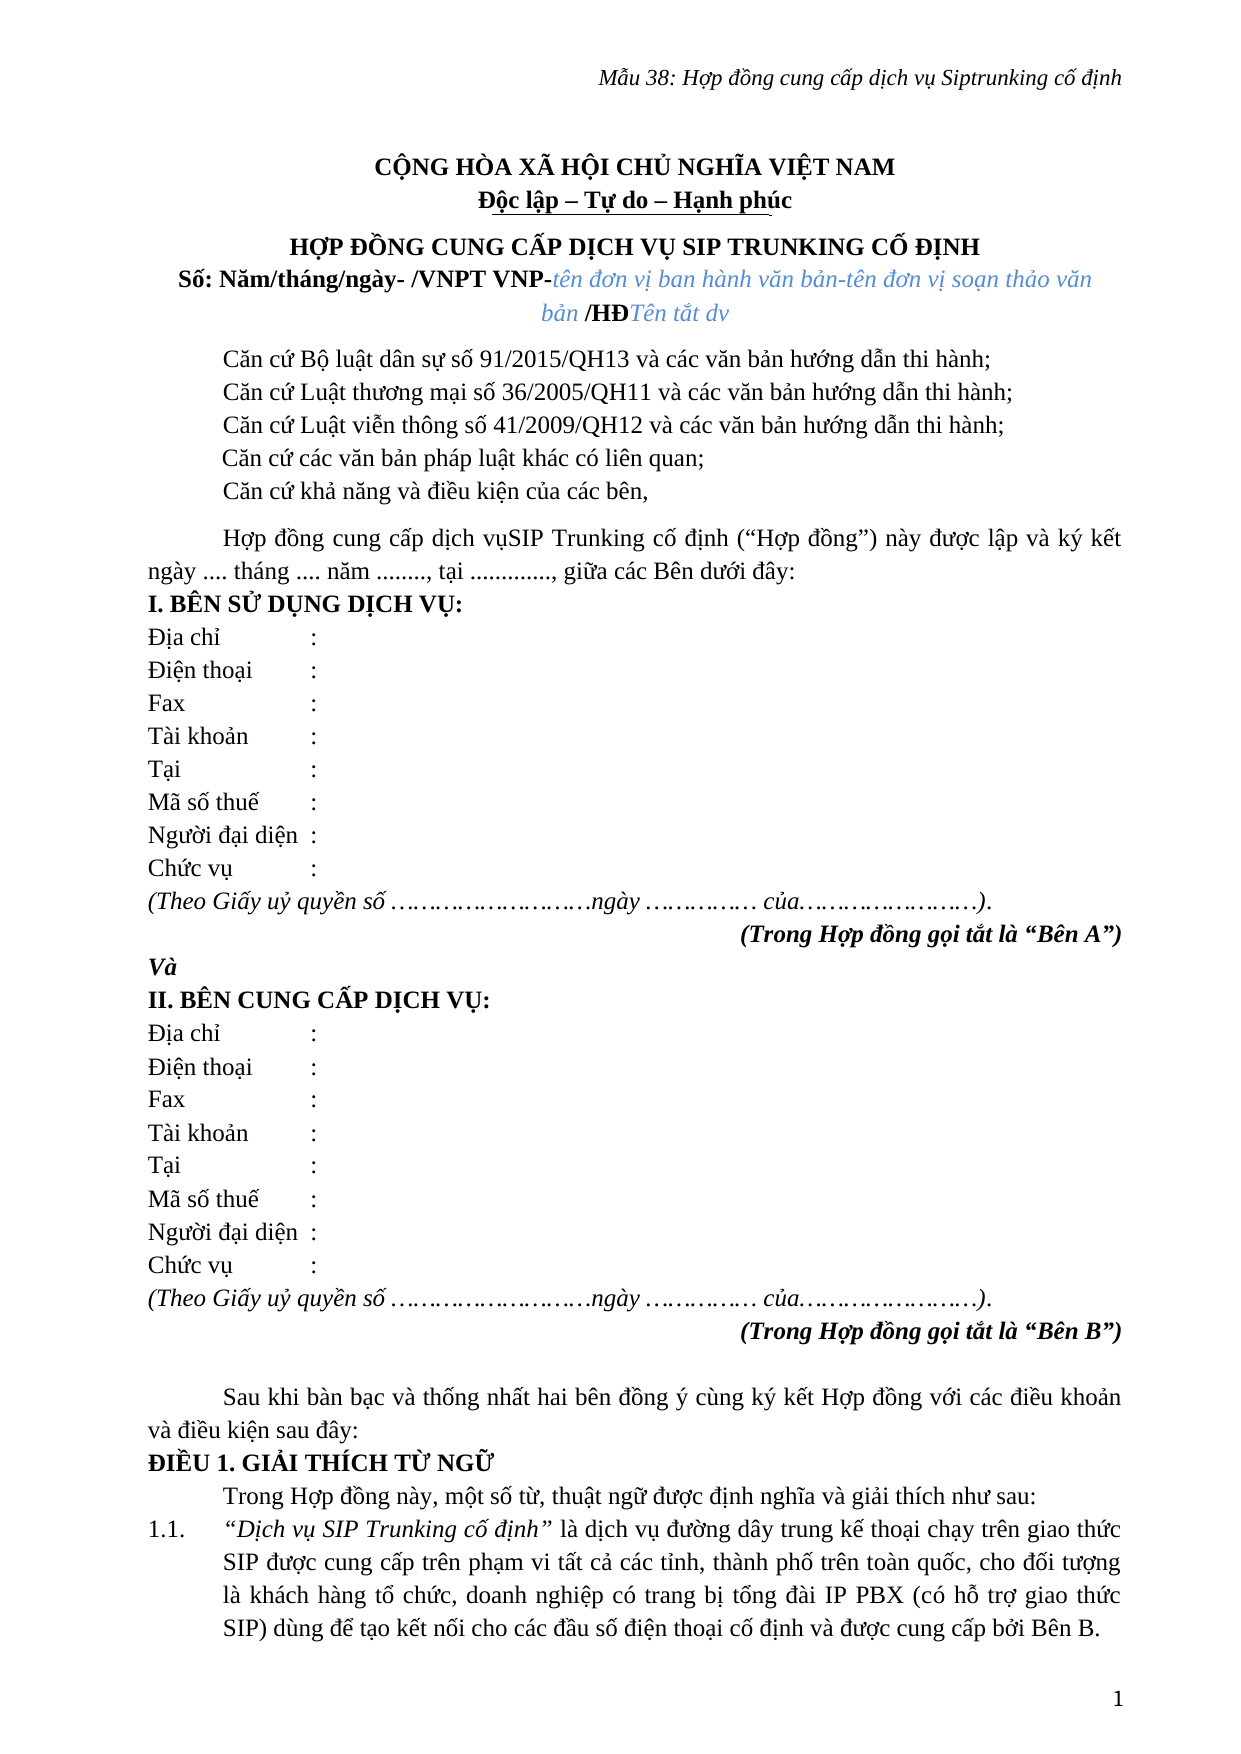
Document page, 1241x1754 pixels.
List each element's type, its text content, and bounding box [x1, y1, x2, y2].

text I. BÊN SỬ DỤNG DỊCH VỤ: [148, 589, 1122, 618]
text Sau khi bàn bạc và thống nhất hai bên đồng ý cùng ký kết Hợp đồng với các điều khoản và điều kiện sau đây: [148, 1382, 1122, 1443]
text Số: Năm/tháng/ngày- /VNPT VNP-tên đơn vị ban hành văn bản-tên đơn vị soạn thảo văn bản /HĐTên tắt dv [148, 264, 1122, 326]
text Chức vụ : [148, 853, 1122, 882]
text Chức vụ : [148, 1250, 1122, 1278]
list “Dịch vụ SIP Trunking cố định” là dịch vụ đường dây trung kế thoại chạy trên giao thức SIP được cung cấp trên phạm vi tất cả các tỉnh, thành phố trên toàn quốc, cho đối tượng là khách hàng tổ chức, doanh nghiệp có trang bị tổng đài IP PBX (có hỗ trợ giao thức SIP) dùng để tạo kết nối cho các đầu số điện thoại cố định và được cung cấp bởi Bên B. [148, 1514, 1122, 1642]
text Căn cứ khả năng và điều kiện của các bên, [148, 476, 1122, 505]
text Người đại diện : [148, 1217, 1122, 1245]
text Mã số thuế : [148, 1184, 1122, 1212]
text Địa chỉ : [148, 622, 1122, 651]
text Tại : [148, 1151, 1122, 1179]
text (Theo Giấy uỷ quyền số ………………………ngày …………… của……………………). [148, 1283, 1122, 1311]
text Căn cứ các văn bản pháp luật khác có liên quan; [148, 443, 1122, 472]
text Tại : [148, 754, 1122, 783]
text Fax : [148, 1084, 1122, 1113]
text Địa chỉ : [148, 1018, 1122, 1047]
text (Theo Giấy uỷ quyền số ………………………ngày …………… của……………………). [148, 886, 1122, 915]
text Căn cứ Bộ luật dân sự số 91/2015/QH13 và các văn bản hướng dẫn thi hành; [148, 344, 1122, 373]
text Tài khoản : [148, 1118, 1122, 1146]
text Trong Hợp đồng này, một số từ, thuật ngữ được định nghĩa và giải thích như sau: [148, 1481, 1122, 1509]
text Hợp đồng cung cấp dịch vụSIP Trunking cố định (“Hợp đồng”) này được lập và ký kết ngày .... tháng .... năm ........, tại ............., giữa các Bên dưới đây: [148, 523, 1122, 585]
text Và [148, 952, 1122, 981]
text Mã số thuế : [148, 787, 1122, 816]
text Điện thoại : [148, 1052, 1122, 1080]
text Người đại diện : [148, 820, 1122, 849]
text Căn cứ Luật thương mại số 36/2005/QH11 và các văn bản hướng dẫn thi hành; [148, 377, 1122, 406]
text Độc lập – Tự do – Hạnh phúc [148, 185, 1122, 213]
text HỢP ĐỒNG CUNG CẤP DỊCH VỤ SIP TRUNKING CỐ ĐỊNH [148, 232, 1122, 260]
text Tài khoản : [148, 721, 1122, 750]
text CỘNG HÒA XÃ HỘI CHỦ NGHĨA VIỆT NAM [148, 152, 1122, 181]
text (Trong Hợp đồng gọi tắt là “Bên B”) [148, 1316, 1122, 1344]
text Fax : [148, 688, 1122, 717]
text Căn cứ Luật viễn thông số 41/2009/QH12 và các văn bản hướng dẫn thi hành; [148, 410, 1122, 439]
text II. BÊN CUNG CẤP DỊCH VỤ: [148, 986, 1122, 1014]
list GIẢI THÍCH TỪ NGỮ [148, 1448, 1122, 1477]
text Điện thoại : [148, 655, 1122, 684]
text (Trong Hợp đồng gọi tắt là “Bên A”) [148, 919, 1122, 948]
